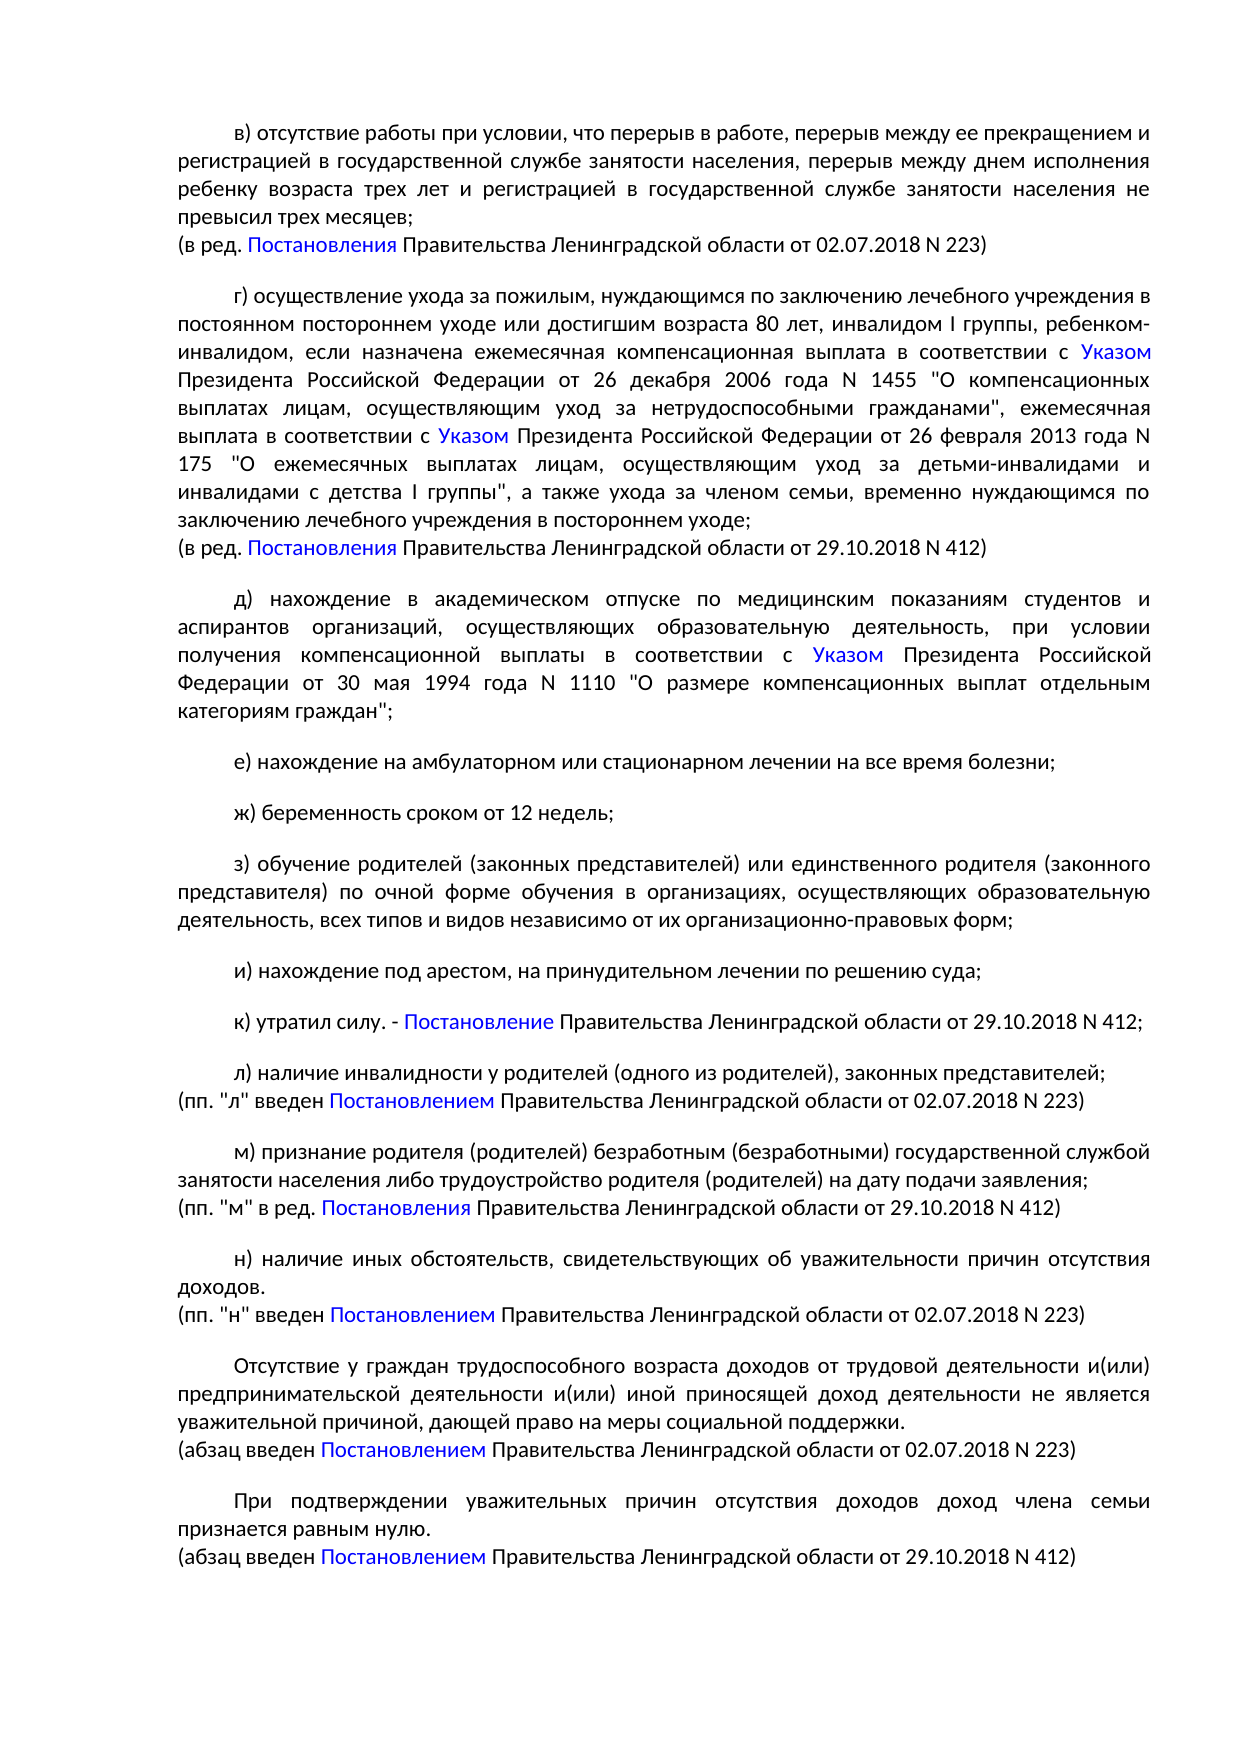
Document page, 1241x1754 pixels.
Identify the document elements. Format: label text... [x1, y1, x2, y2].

text и) нахождение под арестом, на принудительном лечении по решению суда; [177, 956, 1152, 984]
text е) нахождение на амбулаторном или стационарном лечении на все время болезни; [177, 747, 1152, 775]
text При подтверждении уважительных причин отсутствия доходов доход члена семьи признается равным нулю. [177, 1486, 1152, 1542]
text к) утратил силу. - Постановление Правительства Ленинградской области от 29.10.2018 N 412; [177, 1007, 1152, 1035]
text з) обучение родителей (законных представителей) или единственного родителя (законного представителя) по очной форме обучения в организациях, осуществляющих образовательную деятельность, всех типов и видов независимо от их организационно-правовых форм; [177, 849, 1152, 933]
text (пп. "л" введен Постановлением Правительства Ленинградской области от 02.07.2018 N 223) [177, 1086, 1152, 1114]
text д) нахождение в академическом отпуске по медицинским показаниям студентов и аспирантов организаций, осуществляющих образовательную деятельность, при условии получения компенсационной выплаты в соответствии с Указом Президента Российской Федерации от 30 мая 1994 года N 1110 "О размере компенсационных выплат отдельным категориям граждан"; [177, 584, 1152, 724]
text (абзац введен Постановлением Правительства Ленинградской области от 29.10.2018 N 412) [177, 1542, 1152, 1570]
text н) наличие иных обстоятельств, свидетельствующих об уважительности причин отсутствия доходов. [177, 1244, 1152, 1300]
text (пп. "н" введен Постановлением Правительства Ленинградской области от 02.07.2018 N 223) [177, 1300, 1152, 1328]
text (абзац введен Постановлением Правительства Ленинградской области от 02.07.2018 N 223) [177, 1435, 1152, 1463]
text г) осуществление ухода за пожилым, нуждающимся по заключению лечебного учреждения в постоянном постороннем уходе или достигшим возраста 80 лет, инвалидом I группы, ребенком-инвалидом, если назначена ежемесячная компенсационная выплата в соответствии с Указом Президента Российской Федерации от 26 декабря 2006 года N 1455 "О компенсационных выплатах лицам, осуществляющим уход за нетрудоспособными гражданами", ежемесячная выплата в соответствии с Указом Президента Российской Федерации от 26 февраля 2013 года N 175 "О ежемесячных выплатах лицам, осуществляющим уход за детьми-инвалидами и инвалидами с детства I группы", а также ухода за членом семьи, временно нуждающимся по заключению лечебного учреждения в постороннем уходе; [177, 281, 1152, 533]
text (пп. "м" в ред. Постановления Правительства Ленинградской области от 29.10.2018 N 412) [177, 1193, 1152, 1221]
text (в ред. Постановления Правительства Ленинградской области от 02.07.2018 N 223) [177, 230, 1152, 258]
text в) отсутствие работы при условии, что перерыв в работе, перерыв между ее прекращением и регистрацией в государственной службе занятости населения, перерыв между днем исполнения ребенку возраста трех лет и регистрацией в государственной службе занятости населения не превысил трех месяцев; [177, 118, 1152, 230]
text м) признание родителя (родителей) безработным (безработными) государственной службой занятости населения либо трудоустройство родителя (родителей) на дату подачи заявления; [177, 1137, 1152, 1193]
text л) наличие инвалидности у родителей (одного из родителей), законных представителей; [177, 1058, 1152, 1086]
text Отсутствие у граждан трудоспособного возраста доходов от трудовой деятельности и(или) предпринимательской деятельности и(или) иной приносящей доход деятельности не является уважительной причиной, дающей право на меры социальной поддержки. [177, 1351, 1152, 1435]
text ж) беременность сроком от 12 недель; [177, 798, 1152, 826]
text (в ред. Постановления Правительства Ленинградской области от 29.10.2018 N 412) [177, 533, 1152, 561]
